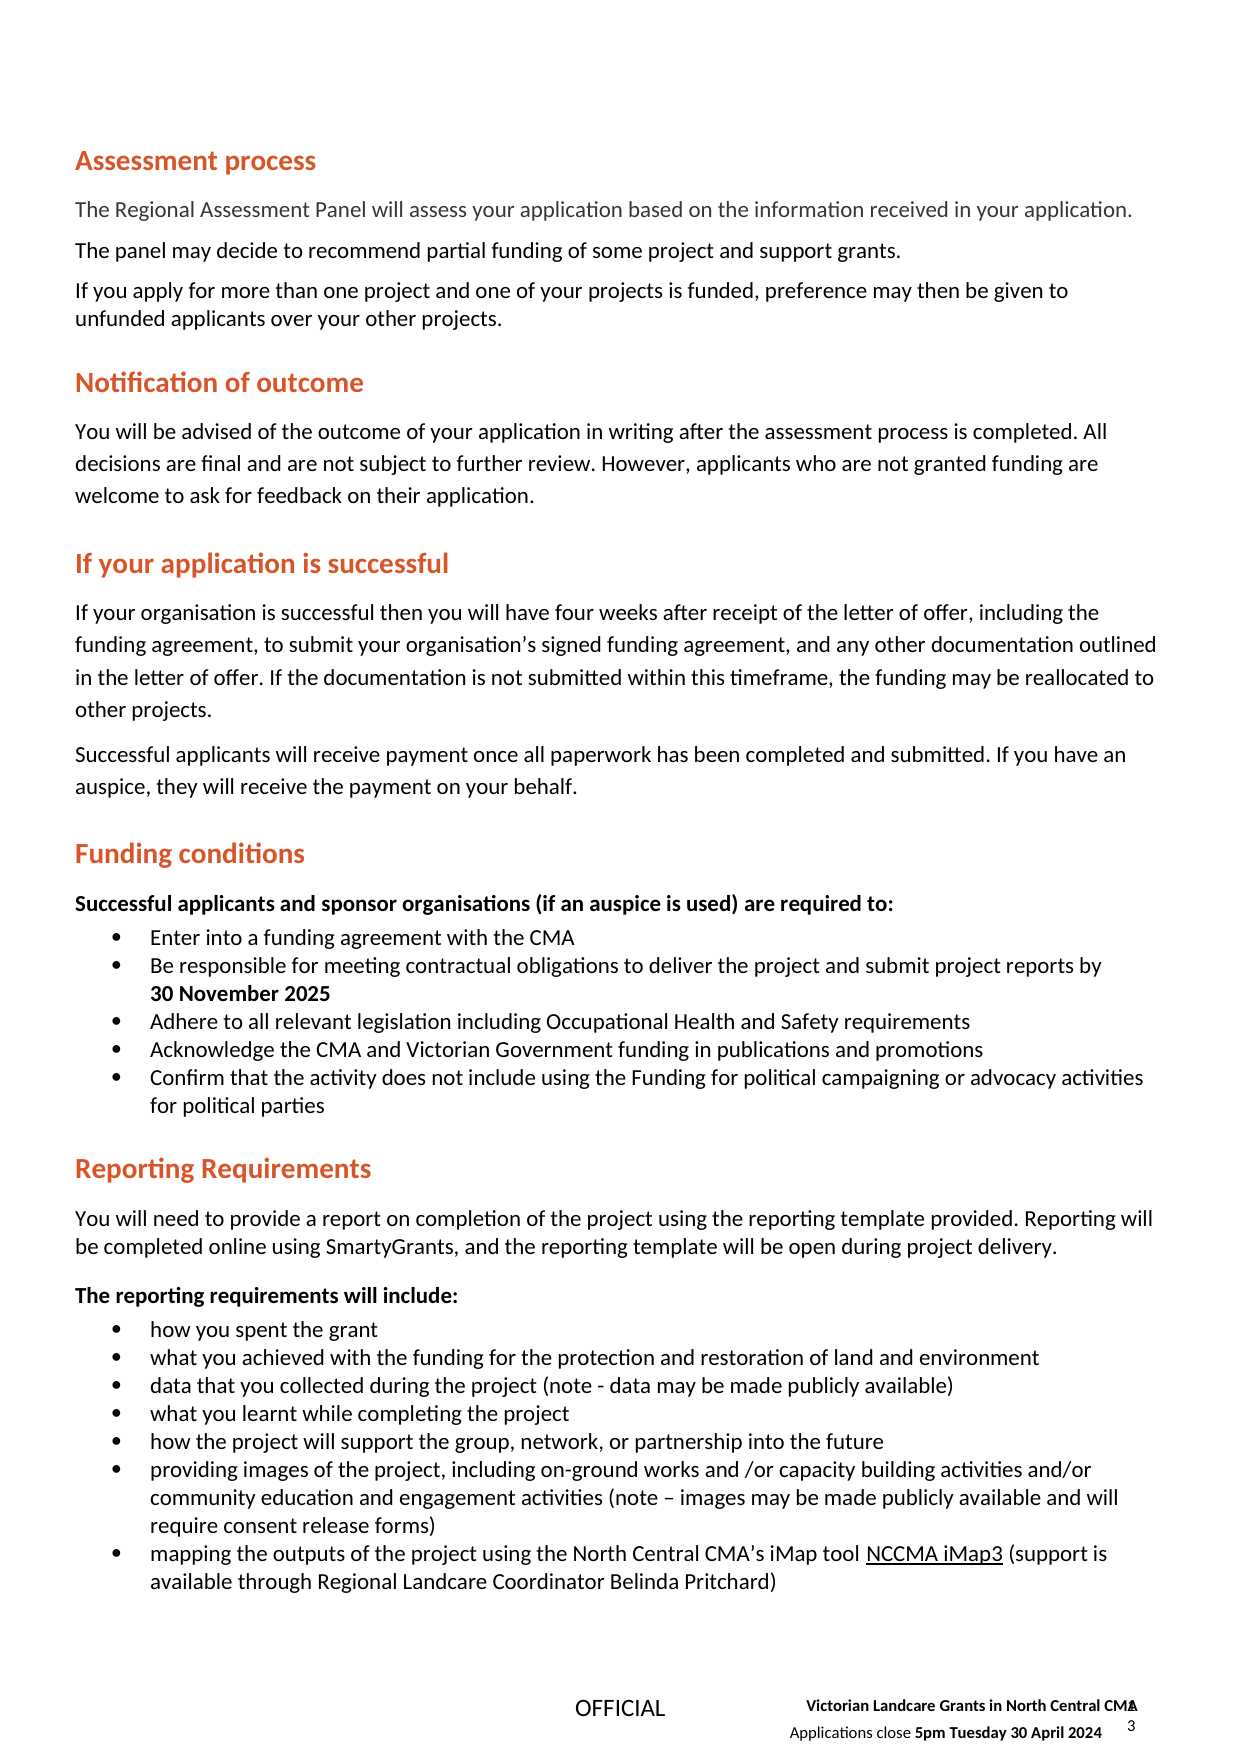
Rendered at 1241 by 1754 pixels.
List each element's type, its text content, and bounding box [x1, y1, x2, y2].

subtitle If your application is successful [75, 545, 1165, 581]
text The panel may decide to recommend partial funding of some project and support grants. [75, 236, 1165, 264]
text Successful applicants will receive payment once all paperwork has been completed and submitted. If you have an auspice, they will receive the payment on your behalf. [75, 740, 1165, 800]
list what you learnt while completing the project [112, 1399, 1165, 1427]
list Adhere to all relevant legislation including Occupational Health and Safety requirements [112, 1007, 1165, 1035]
subtitle Reporting Requirements [75, 1150, 1165, 1186]
text You will need to provide a report on completion of the project using the reporting template provided. Reporting will be completed online using SmartyGrants, and the reporting template will be open during project delivery. [75, 1204, 1165, 1260]
list mapping the outputs of the project using the North Central CMA’s iMap tool NCCMA iMap3 (support is available through Regional Landcare Coordinator Belinda Pritchard) [112, 1539, 1165, 1595]
subtitle Assessment process [75, 142, 1165, 178]
subtitle Notification of outcome [75, 364, 1165, 399]
list providing images of the project, including on-ground works and /or capacity building activities and/or community education and engagement activities (note – images may be made publicly available and will require consent release forms) [112, 1455, 1165, 1539]
text The Regional Assessment Panel will assess your application based on the information received in your application. [75, 195, 1165, 223]
list Enter into a funding agreement with the CMA [112, 923, 1165, 951]
list Acknowledge the CMA and Victorian Government funding in publications and promotions [112, 1035, 1165, 1063]
text The reporting requirements will include: [75, 1281, 1165, 1309]
list how you spent the grant [112, 1315, 1165, 1343]
list Confirm that the activity does not include using the Funding for political campaigning or advocacy activities for political parties [112, 1063, 1165, 1119]
text If your organisation is successful then you will have four weeks after receipt of the letter of offer, including the funding agreement, to submit your organisation’s signed funding agreement, and any other documentation outlined in the letter of offer. If the documentation is not submitted within this timeframe, the funding may be reallocated to other projects. [75, 598, 1165, 723]
list Be responsible for meeting contractual obligations to deliver the project and submit project reports by 30 November 2025 [112, 951, 1165, 1007]
text Successful applicants and sponsor organisations (if an auspice is used) are required to: [75, 889, 1165, 917]
text If you apply for more than one project and one of your projects is funded, preference may then be given to unfunded applicants over your other projects. [75, 276, 1165, 332]
text You will be advised of the outcome of your application in writing after the assessment process is completed. All decisions are final and are not subject to further review. However, applicants who are not granted funding are welcome to ask for feedback on their application. [75, 417, 1165, 509]
subtitle Funding conditions [75, 835, 1165, 871]
list how the project will support the group, network, or partnership into the future [112, 1427, 1165, 1455]
list data that you collected during the project (note - data may be made publicly available) [112, 1371, 1165, 1399]
list what you achieved with the funding for the protection and restoration of land and environment [112, 1343, 1165, 1371]
